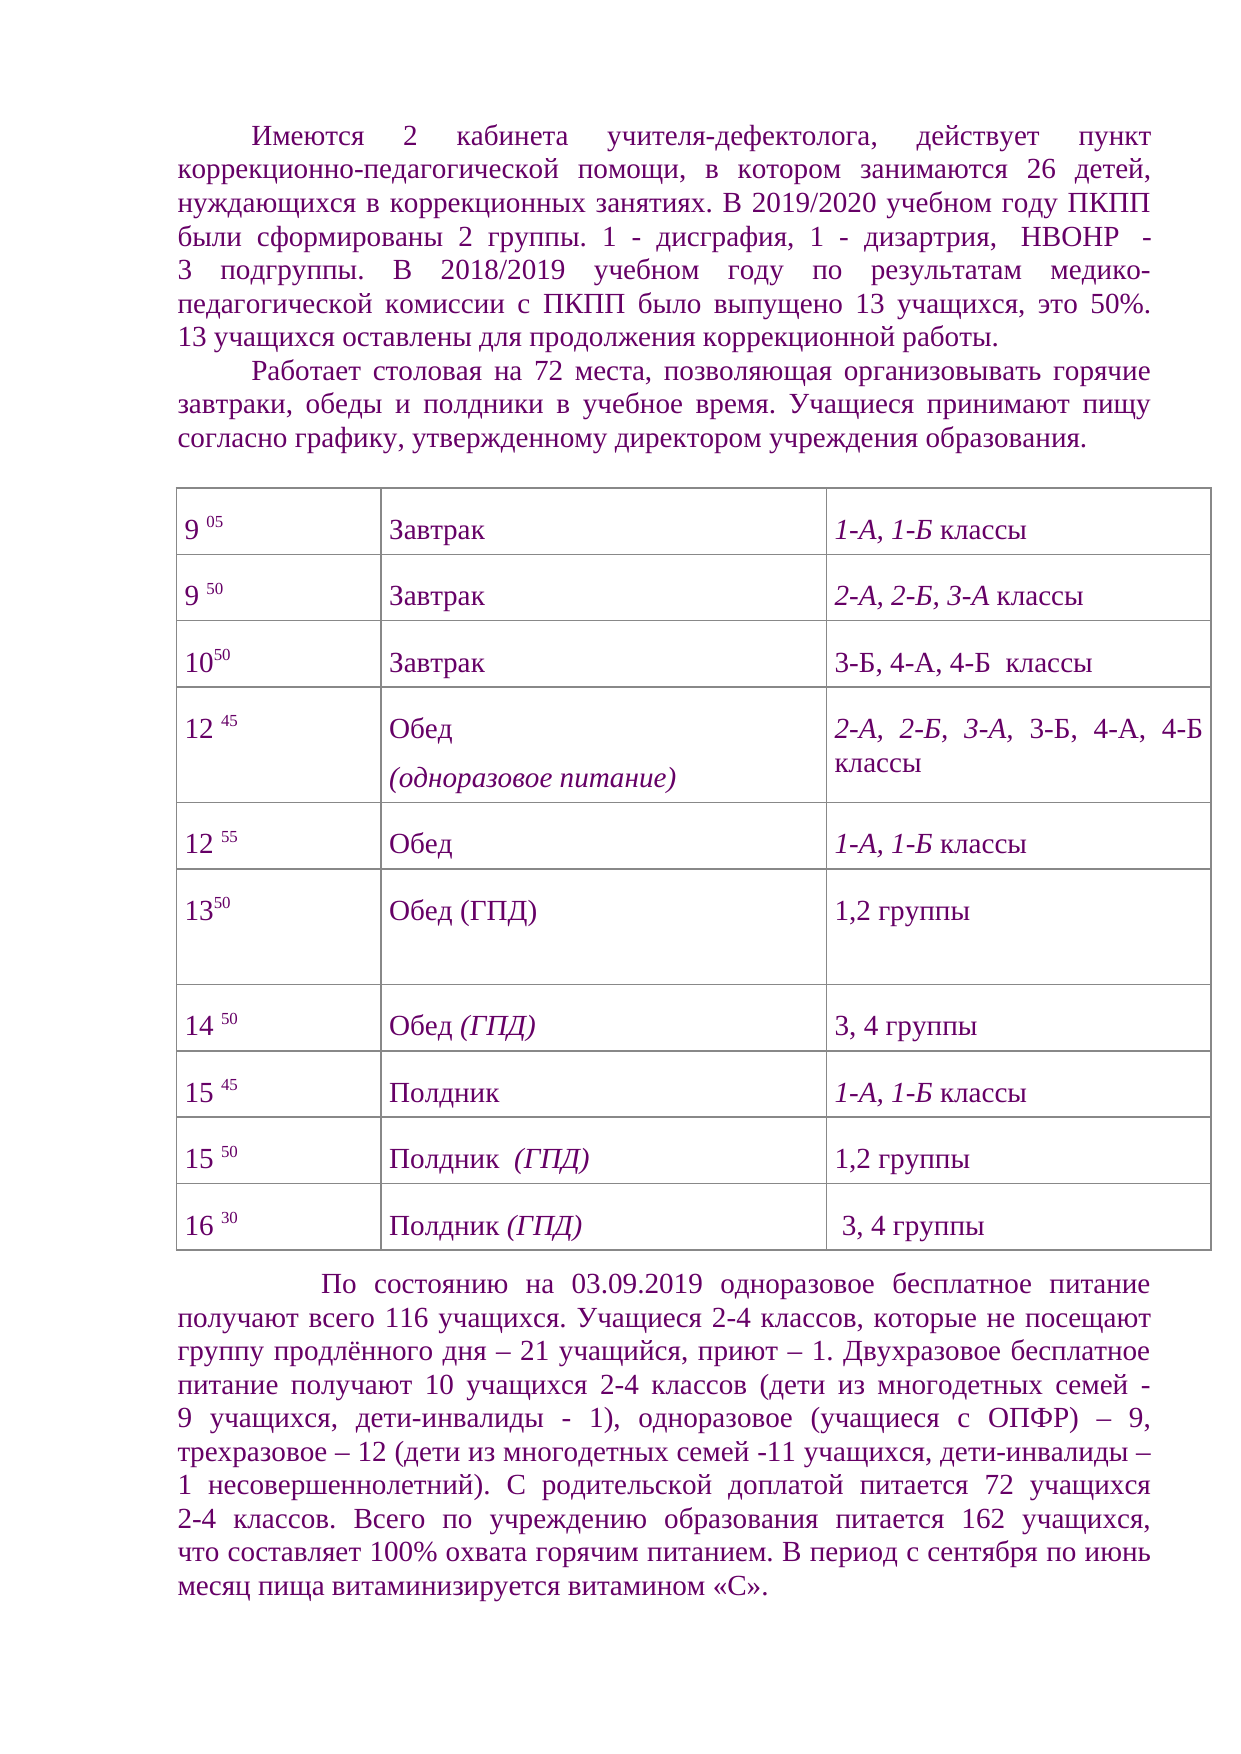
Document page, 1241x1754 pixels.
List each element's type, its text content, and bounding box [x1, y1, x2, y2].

table_header 1-А, 1-Б классы [827, 489, 1210, 553]
table_cell 9 50 [177, 555, 380, 620]
table_cell Полдник (ГПД) [382, 1118, 826, 1183]
table_cell 3, 4 группы [827, 1184, 1210, 1249]
table_cell 3-Б, 4-А, 4-Б классы [827, 621, 1210, 686]
table_cell Обед (ГПД) [382, 985, 826, 1050]
table_cell 12 55 [177, 803, 380, 868]
table_header Завтрак [382, 489, 826, 553]
table_cell 3, 4 группы [827, 985, 1210, 1050]
text Имеются 2 кабинета учителя-дефектолога, действует пункт коррекционно-педагогической помощи, в котором занимаются 26 детей, нуждающихся в коррекционных занятиях. В 2019/2020 учебном году ПКПП были сформированы 2 группы. 1 - дисграфия, 1 - дизартрия, НВОНР - 3 подгруппы. В 2018/2019 учебном году по результатам медико-педагогической комиссии с ПКПП было выпущено 13 учащихся, это 50%. 13 учащихся оставлены для продолжения коррекционной работы. [177, 118, 1152, 353]
table_cell 12 45 [177, 688, 380, 802]
table_cell 15 45 [177, 1052, 380, 1116]
table_cell 15 50 [177, 1118, 380, 1183]
table_cell Завтрак [382, 555, 826, 620]
table_cell Обед (одноразовое питание) [382, 688, 826, 802]
table_cell 14 50 [177, 985, 380, 1050]
table_cell 2-А, 2-Б, 3-А, 3-Б, 4-А, 4-Б классы [827, 688, 1210, 802]
table_cell 16 30 [177, 1184, 380, 1249]
text По состоянию на 03.09.2019 одноразовое бесплатное питание получают всего 116 учащихся. Учащиеся 2-4 классов, которые не посещают группу продлённого дня – 21 учащийся, приют – 1. Двухразовое бесплатное питание получают 10 учащихся 2-4 классов (дети из многодетных семей - 9 учащихся, дети-инвалиды - 1), одноразовое (учащиеся с ОПФР) – 9, трехразовое – 12 (дети из многодетных семей -11 учащихся, дети-инвалиды – 1 несовершеннолетний). С родительской доплатой питается 72 учащихся 2-4 классов. Всего по учреждению образования питается 162 учащихся, что составляет 100% охвата горячим питанием. В период с сентября по июнь месяц пища витаминизируется витамином «С». [177, 1266, 1152, 1602]
table_cell 1-А, 1-Б классы [827, 1052, 1210, 1116]
table_cell 1050 [177, 621, 380, 686]
table_header 9 05 [177, 489, 380, 553]
table_cell 1,2 группы [827, 1118, 1210, 1183]
table_cell 1,2 группы [827, 870, 1210, 983]
table_cell Полдник [382, 1052, 826, 1116]
table_cell 1350 [177, 870, 380, 983]
text Работает столовая на 72 места, позволяющая организовывать горячие завтраки, обеды и полдники в учебное время. Учащиеся принимают пищу согласно графику, утвержденному директором учреждения образования. [177, 353, 1152, 453]
table_cell Завтрак [382, 621, 826, 686]
table_cell Обед [382, 803, 826, 868]
table_cell Полдник (ГПД) [382, 1184, 826, 1249]
table_cell 1-А, 1-Б классы [827, 803, 1210, 868]
table_cell 2-А, 2-Б, 3-А классы [827, 555, 1210, 620]
table_cell Обед (ГПД) [382, 870, 826, 983]
